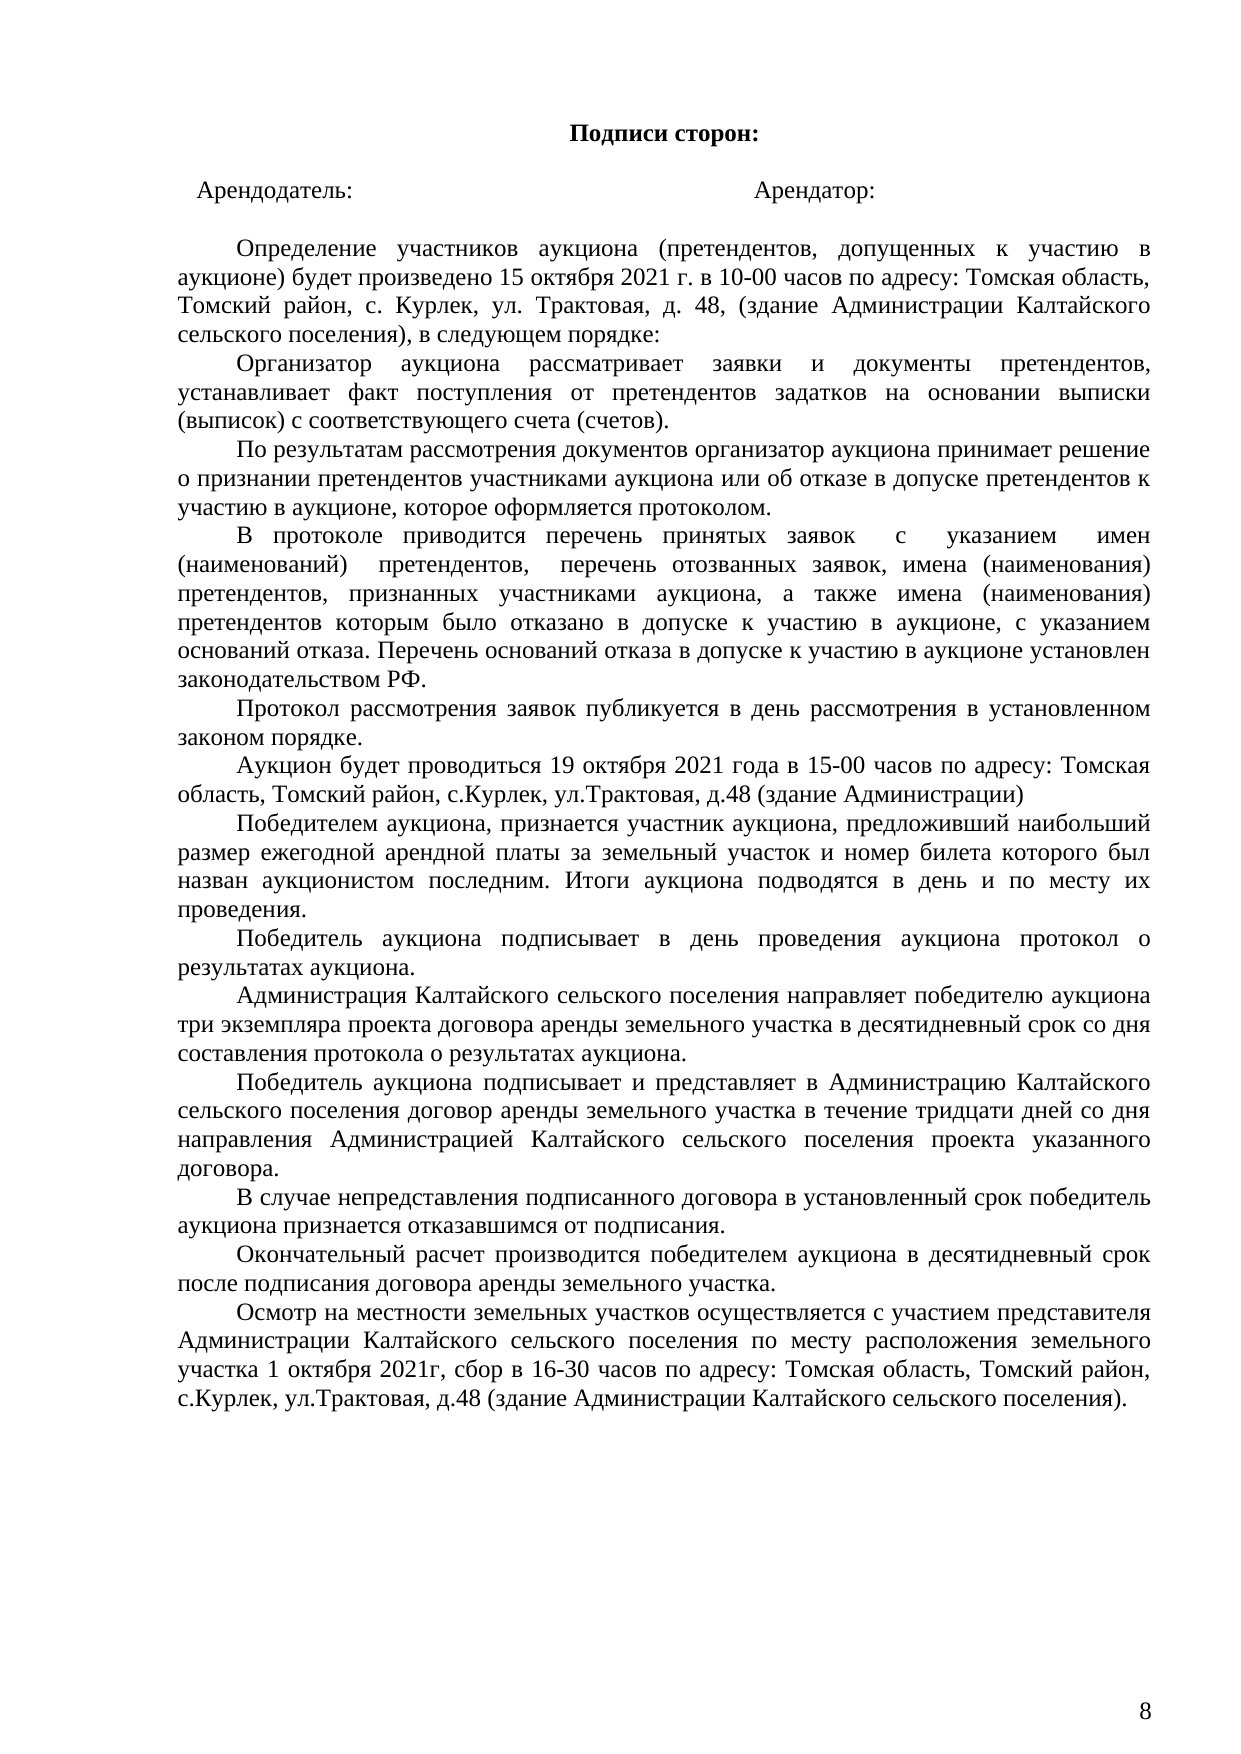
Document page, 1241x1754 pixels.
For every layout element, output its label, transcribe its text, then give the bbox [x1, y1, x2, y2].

text В случае непредставления подписанного договора в установленный срок победитель аукциона признается отказавшимся от подписания. [177, 1182, 1152, 1239]
text Аукцион будет проводиться 19 октября 2021 года в 15-00 часов по адресу: Томская область, Томский район, с.Курлек, ул.Трактовая, д.48 (здание Администрации) [177, 751, 1152, 808]
text Организатор аукциона рассматривает заявки и документы претендентов, устанавливает факт поступления от претендентов задатков на основании выписки (выписок) с соответствующего счета (счетов). [177, 348, 1152, 434]
text В протоколе приводится перечень принятых заявок с указанием имен (наименований) претендентов, перечень отозванных заявок, имена (наименования) претендентов, признанных участниками аукциона, а также имена (наименования) претендентов которым было отказано в допуске к участию в аукционе, с указанием оснований отказа. Перечень оснований отказа в допуске к участию в аукционе установлен законодательством РФ. [177, 521, 1152, 693]
table_header Арендодатель: [166, 176, 723, 204]
text Определение участников аукциона (претендентов, допущенных к участию в аукционе) будет произведено 15 октября 2021 г. в 10-00 часов по адресу: Томская область, Томский район, с. Курлек, ул. Трактовая, д. 48, (здание Администрации Калтайского сельского поселения), в следующем порядке: [177, 233, 1152, 348]
text Победителем аукциона, признается участник аукциона, предложивший наибольший размер ежегодной арендной платы за земельный участок и номер билета которого был назван аукционистом последним. Итоги аукциона подводятся в день и по месту их проведения. [177, 808, 1152, 923]
text Победитель аукциона подписывает в день проведения аукциона протокол о результатах аукциона. [177, 923, 1152, 981]
text Администрация Калтайского сельского поселения направляет победителю аукциона три экземпляра проекта договора аренды земельного участка в десятидневный срок со дня составления протокола о результатах аукциона. [177, 981, 1152, 1067]
table_header Арендатор: [724, 176, 1237, 204]
text Подписи сторон: [177, 118, 1152, 147]
text Победитель аукциона подписывает и представляет в Администрацию Калтайского сельского поселения договор аренды земельного участка в течение тридцати дней со дня направления Администрацией Калтайского сельского поселения проекта указанного договора. [177, 1067, 1152, 1182]
text Окончательный расчет производится победителем аукциона в десятидневный срок после подписания договора аренды земельного участка. [177, 1239, 1152, 1297]
text Протокол рассмотрения заявок публикуется в день рассмотрения в установленном законом порядке. [177, 693, 1152, 751]
text Осмотр на местности земельных участков осуществляется с участием представителя Администрации Калтайского сельского поселения по месту расположения земельного участка 1 октября 2021г, сбор в 16-30 часов по адресу: Томская область, Томский район, с.Курлек, ул.Трактовая, д.48 (здание Администрации Калтайского сельского поселения). [177, 1297, 1152, 1412]
text По результатам рассмотрения документов организатор аукциона принимает решение о признании претендентов участниками аукциона или об отказе в допуске претендентов к участию в аукционе, которое оформляется протоколом. [177, 434, 1152, 521]
